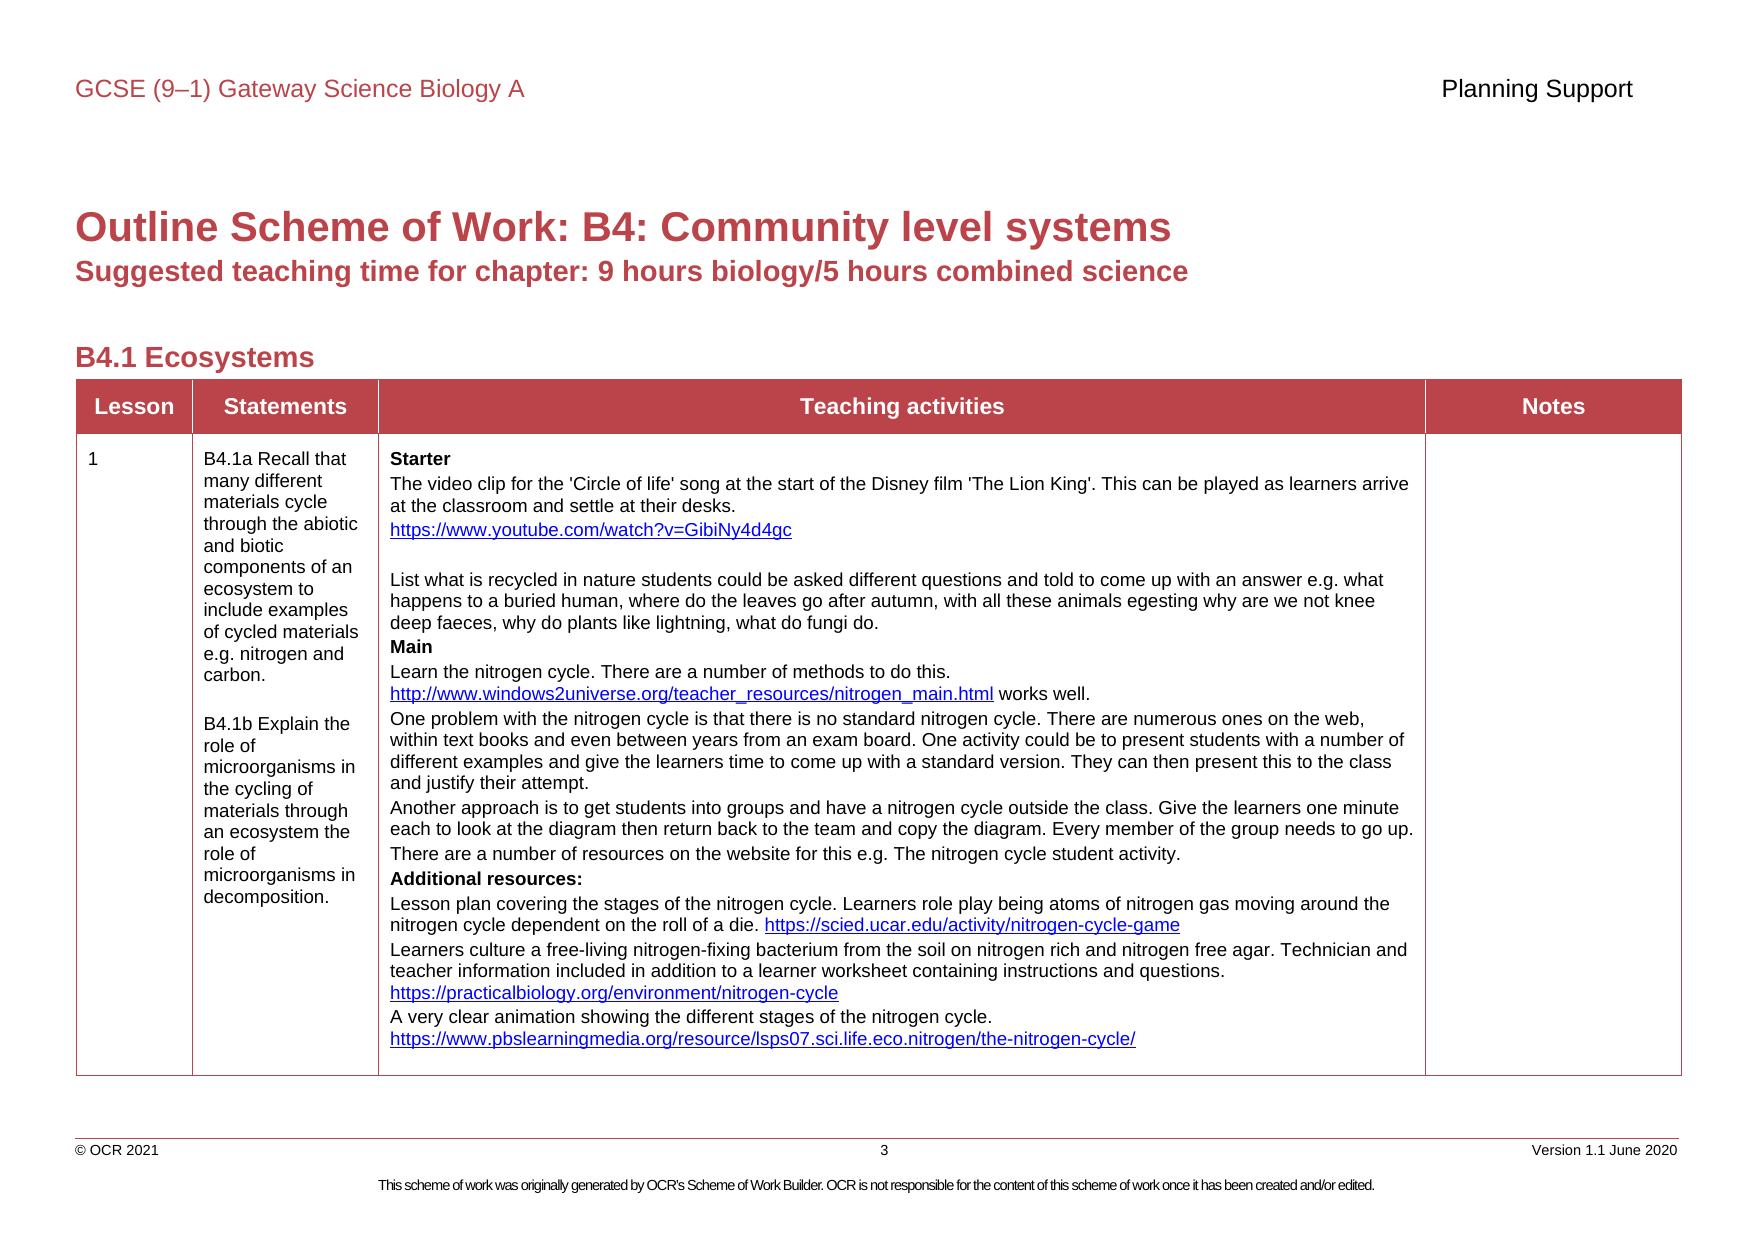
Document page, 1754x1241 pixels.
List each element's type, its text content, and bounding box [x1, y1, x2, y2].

table_cell [1426, 434, 1681, 1074]
table_header Teaching activities [379, 380, 1425, 433]
subtitle Suggested teaching time for chapter: 9 hours biology/5 hours combined science [75, 254, 1679, 287]
table_header Lesson [77, 380, 192, 433]
table_cell Starter The video clip for the 'Circle of life' song at the start of the Disney film 'The Lion King'. This can be played as learners arrive at the classroom and settle at their desks. https://www.youtube.com/watch?v=GibiNy4d4gc List what is recycled in nature students could be asked different questions and told to come up with an answer e.g. what happens to a buried human, where do the leaves go after autumn, with all these animals egesting why are we not knee deep faeces, why do plants like lightning, what do fungi do. Main Learn the nitrogen cycle. There are a number of methods to do this. http://www.windows2universe.org/teacher_resources/nitrogen_main.html works well. One problem with the nitrogen cycle is that there is no standard nitrogen cycle. There are numerous ones on the web, within text books and even between years from an exam board. One activity could be to present students with a number of different examples and give the learners time to come up with a standard version. They can then present this to the class and justify their attempt. Another approach is to get students into groups and have a nitrogen cycle outside the class. Give the learners one minute each to look at the diagram then return back to the team and copy the diagram. Every member of the group needs to go up. There are a number of resources on the website for this e.g. The nitrogen cycle student activity. Additional resources: Lesson plan covering the stages of the nitrogen cycle. Learners role play being atoms of nitrogen gas moving around the nitrogen cycle dependent on the roll of a die. https://scied.ucar.edu/activity/nitrogen-cycle-game Learners culture a free-living nitrogen-fixing bacterium from the soil on nitrogen rich and nitrogen free agar. Technician and teacher information included in addition to a learner worksheet containing instructions and questions. https://practicalbiology.org/environment/nitrogen-cycle A very clear animation showing the different stages of the nitrogen cycle. https://www.pbslearningmedia.org/resource/lsps07.sci.life.eco.nitrogen/the-nitrogen-cycle/ [379, 434, 1425, 1074]
table_cell 1 [77, 434, 192, 1074]
subtitle B4.1 Ecosystems [75, 340, 1679, 374]
subtitle Outline Scheme of Work: B4: Community level systems [75, 202, 1679, 250]
table_header Notes [1426, 380, 1681, 433]
table_cell B4.1a Recall that many different materials cycle through the abiotic and biotic components of an ecosystem to include examples of cycled materials e.g. nitrogen and carbon. B4.1b Explain the role of microorganisms in the cycling of materials through an ecosystem the role of microorganisms in decomposition. [193, 434, 378, 1074]
table_header Statements [193, 380, 378, 433]
